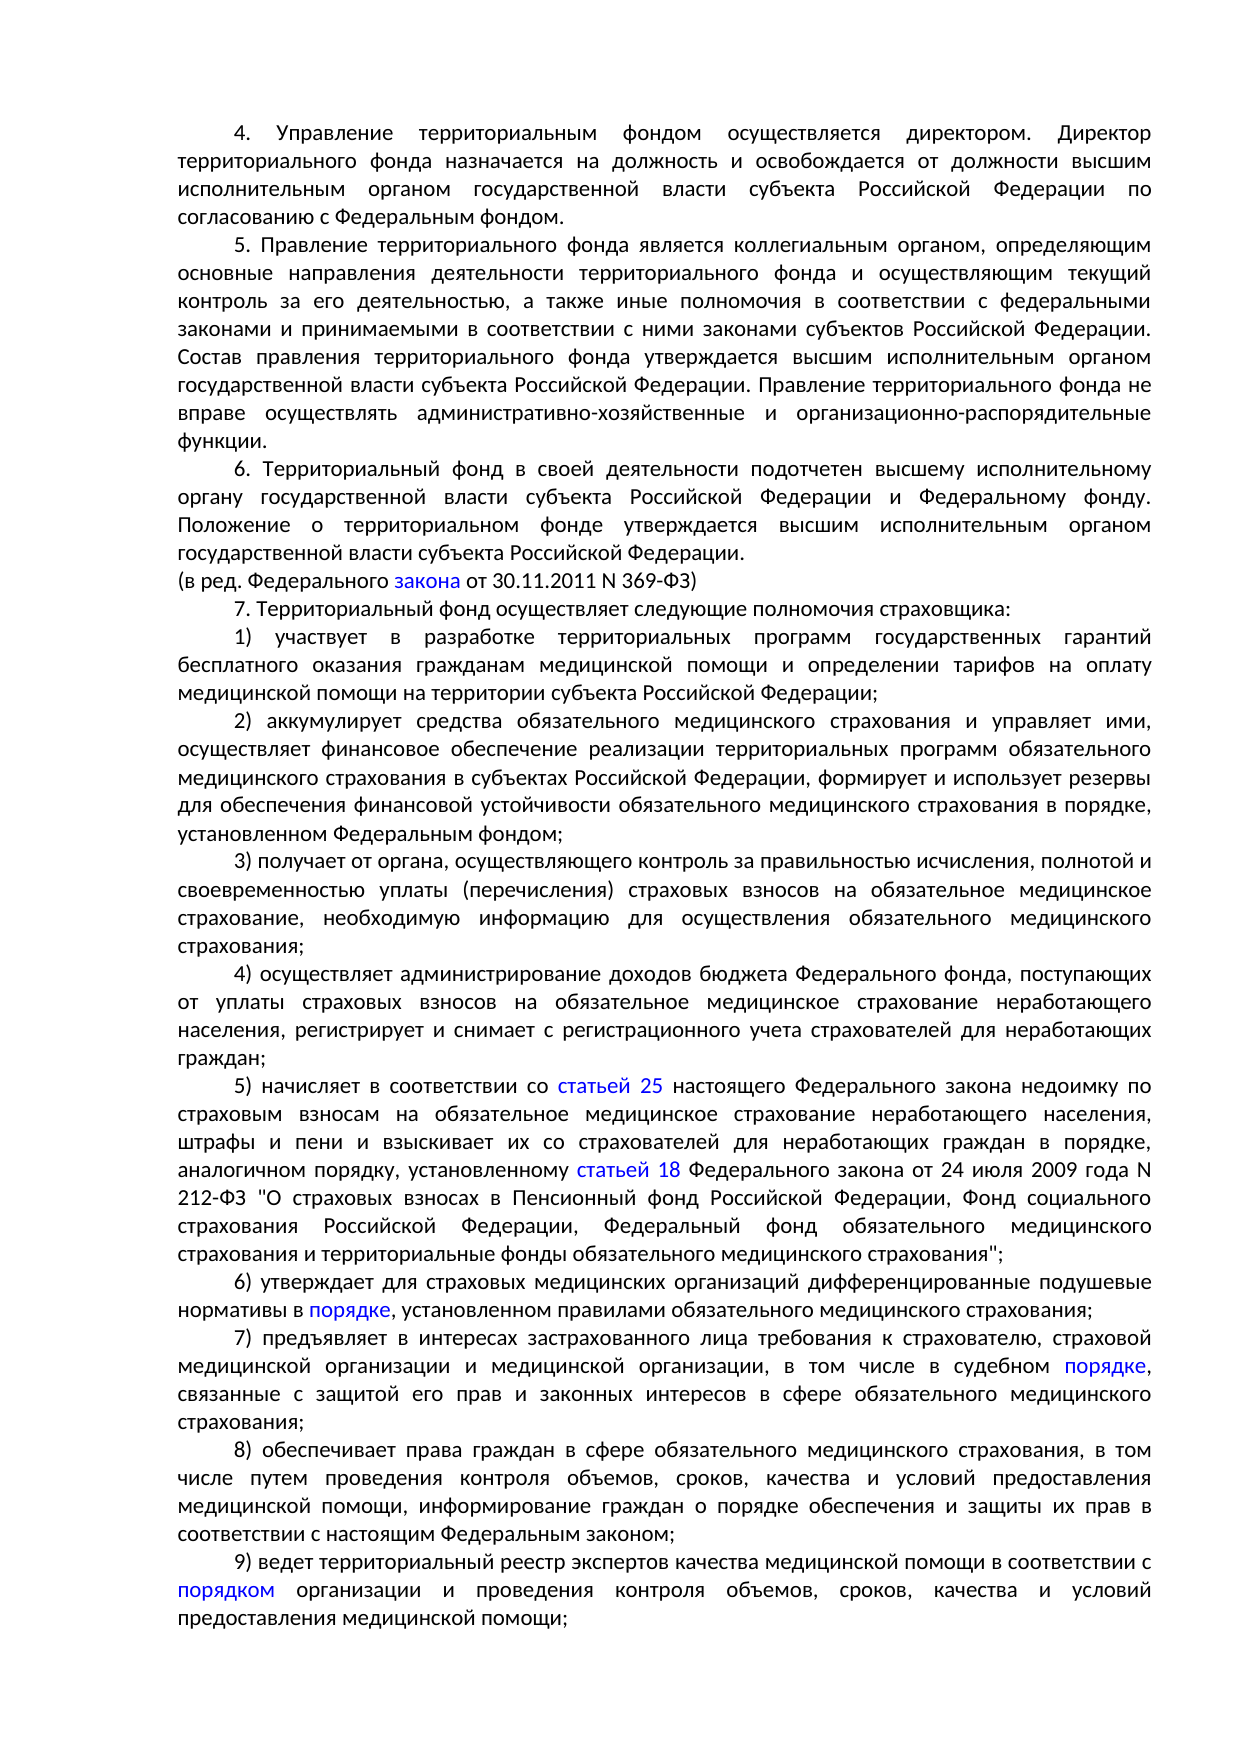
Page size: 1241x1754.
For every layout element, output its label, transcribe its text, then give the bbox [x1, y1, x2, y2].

text 4) осуществляет администрирование доходов бюджета Федерального фонда, поступающих от уплаты страховых взносов на обязательное медицинское страхование неработающего населения, регистрирует и снимает с регистрационного учета страхователей для неработающих граждан; [177, 959, 1152, 1071]
text 5) начисляет в соответствии со статьей 25 настоящего Федерального закона недоимку по страховым взносам на обязательное медицинское страхование неработающего населения, штрафы и пени и взыскивает их со страхователей для неработающих граждан в порядке, аналогичном порядку, установленному статьей 18 Федерального закона от 24 июля 2009 года N 212-ФЗ "О страховых взносах в Пенсионный фонд Российской Федерации, Фонд социального страхования Российской Федерации, Федеральный фонд обязательного медицинского страхования и территориальные фонды обязательного медицинского страхования"; [177, 1071, 1152, 1267]
text 9) ведет территориальный реестр экспертов качества медицинской помощи в соответствии с порядком организации и проведения контроля объемов, сроков, качества и условий предоставления медицинской помощи; [177, 1547, 1152, 1631]
text 3) получает от органа, осуществляющего контроль за правильностью исчисления, полнотой и своевременностью уплаты (перечисления) страховых взносов на обязательное медицинское страхование, необходимую информацию для осуществления обязательного медицинского страхования; [177, 847, 1152, 959]
text 8) обеспечивает права граждан в сфере обязательного медицинского страхования, в том числе путем проведения контроля объемов, сроков, качества и условий предоставления медицинской помощи, информирование граждан о порядке обеспечения и защиты их прав в соответствии с настоящим Федеральным законом; [177, 1435, 1152, 1547]
text (в ред. Федерального закона от 30.11.2011 N 369-ФЗ) [177, 566, 1152, 594]
text 4. Управление территориальным фондом осуществляется директором. Директор территориального фонда назначается на должность и освобождается от должности высшим исполнительным органом государственной власти субъекта Российской Федерации по согласованию с Федеральным фондом. [177, 118, 1152, 230]
text 1) участвует в разработке территориальных программ государственных гарантий бесплатного оказания гражданам медицинской помощи и определении тарифов на оплату медицинской помощи на территории субъекта Российской Федерации; [177, 622, 1152, 707]
text 2) аккумулирует средства обязательного медицинского страхования и управляет ими, осуществляет финансовое обеспечение реализации территориальных программ обязательного медицинского страхования в субъектах Российской Федерации, формирует и использует резервы для обеспечения финансовой устойчивости обязательного медицинского страхования в порядке, установленном Федеральным фондом; [177, 707, 1152, 847]
text 7) предъявляет в интересах застрахованного лица требования к страхователю, страховой медицинской организации и медицинской организации, в том числе в судебном порядке, связанные с защитой его прав и законных интересов в сфере обязательного медицинского страхования; [177, 1323, 1152, 1435]
text 7. Территориальный фонд осуществляет следующие полномочия страховщика: [177, 594, 1152, 622]
text 5. Правление территориального фонда является коллегиальным органом, определяющим основные направления деятельности территориального фонда и осуществляющим текущий контроль за его деятельностью, а также иные полномочия в соответствии с федеральными законами и принимаемыми в соответствии с ними законами субъектов Российской Федерации. Состав правления территориального фонда утверждается высшим исполнительным органом государственной власти субъекта Российской Федерации. Правление территориального фонда не вправе осуществлять административно-хозяйственные и организационно-распорядительные функции. [177, 230, 1152, 454]
text 6. Территориальный фонд в своей деятельности подотчетен высшему исполнительному органу государственной власти субъекта Российской Федерации и Федеральному фонду. Положение о территориальном фонде утверждается высшим исполнительным органом государственной власти субъекта Российской Федерации. [177, 454, 1152, 566]
text 6) утверждает для страховых медицинских организаций дифференцированные подушевые нормативы в порядке, установленном правилами обязательного медицинского страхования; [177, 1267, 1152, 1323]
